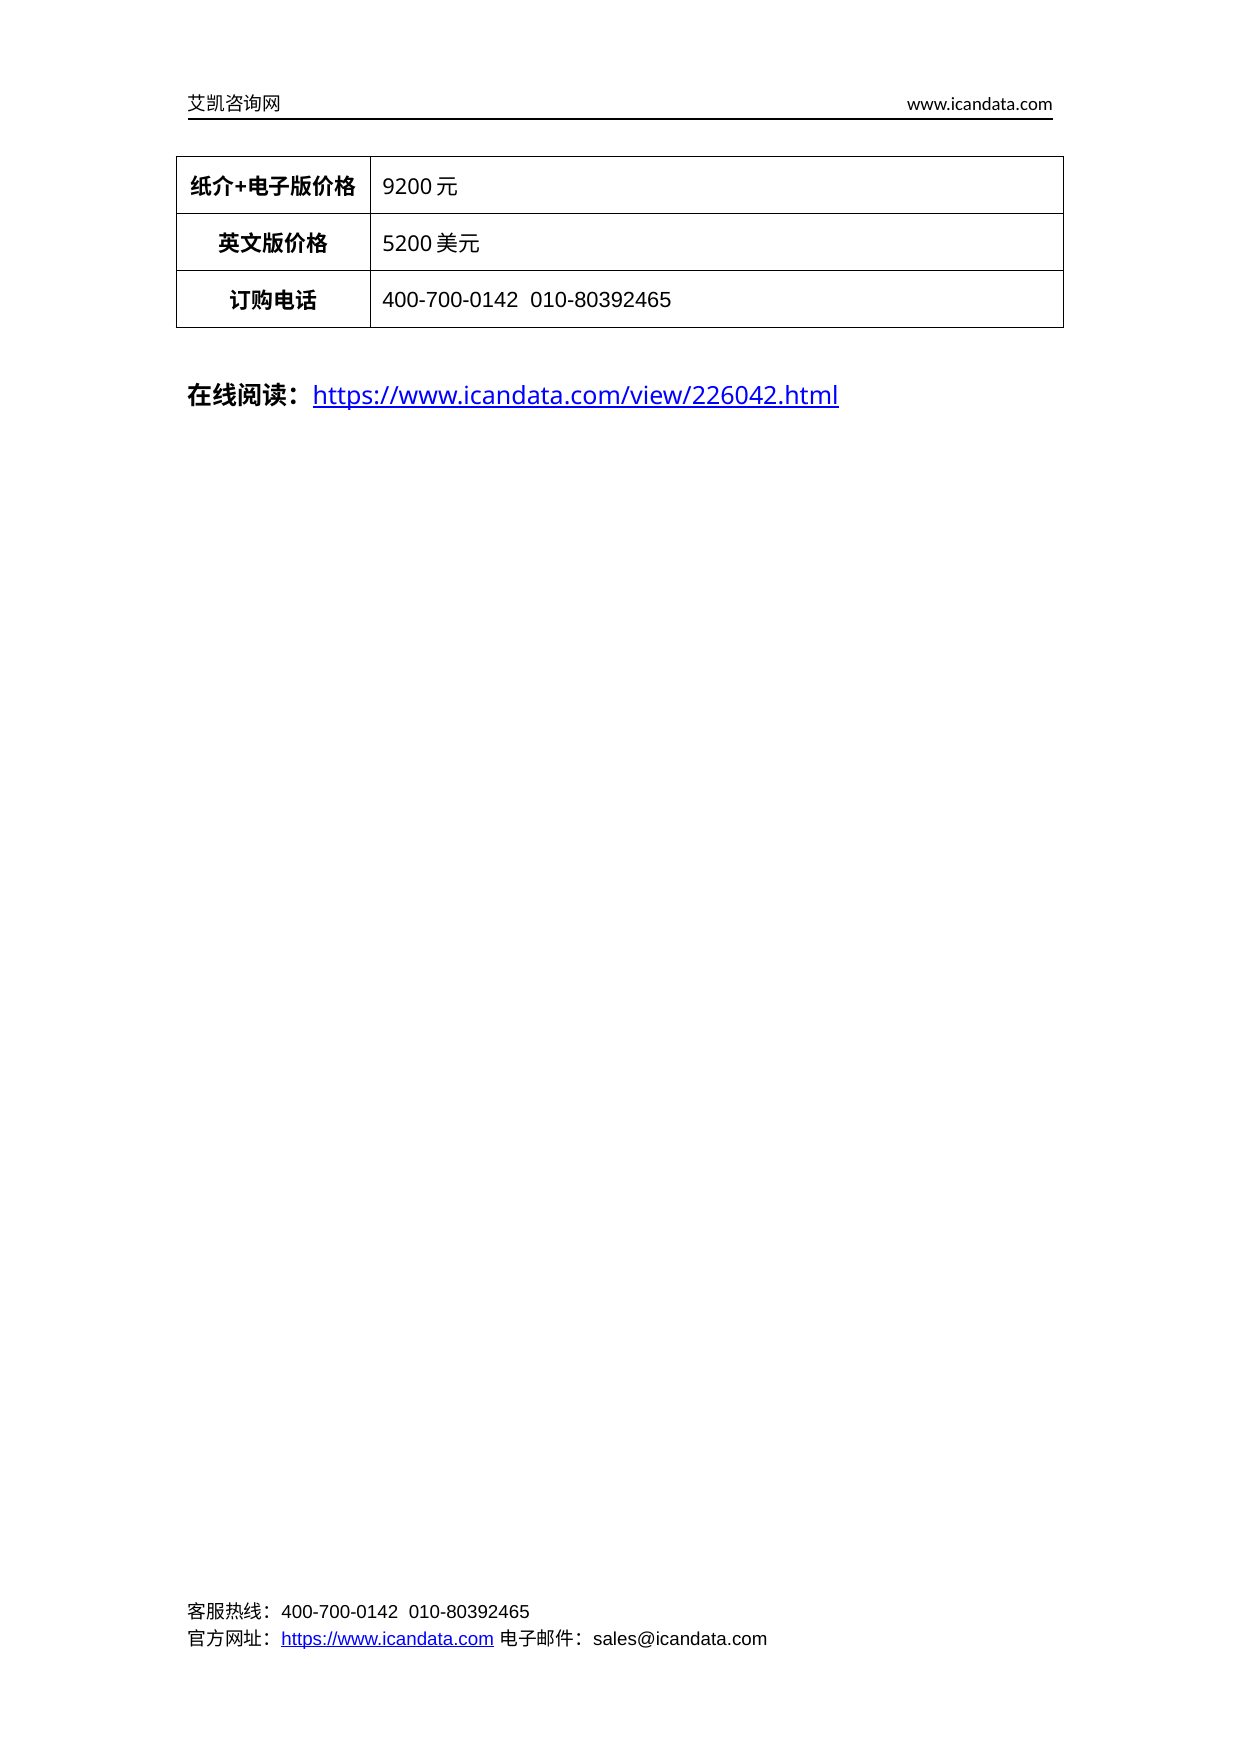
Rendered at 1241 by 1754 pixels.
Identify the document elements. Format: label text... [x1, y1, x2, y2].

table_cell 英文版价格 [177, 214, 370, 270]
table_cell 9200元 [371, 157, 1063, 213]
table_cell 纸介+电子版价格 [177, 157, 370, 213]
text 在线阅读：https://www.icandata.com/view/226042.html [187, 361, 1053, 426]
table_cell 400-700-0142 010-80392465 [371, 271, 1063, 327]
table_cell 5200美元 [371, 214, 1063, 270]
table_cell 订购电话 [177, 271, 370, 327]
